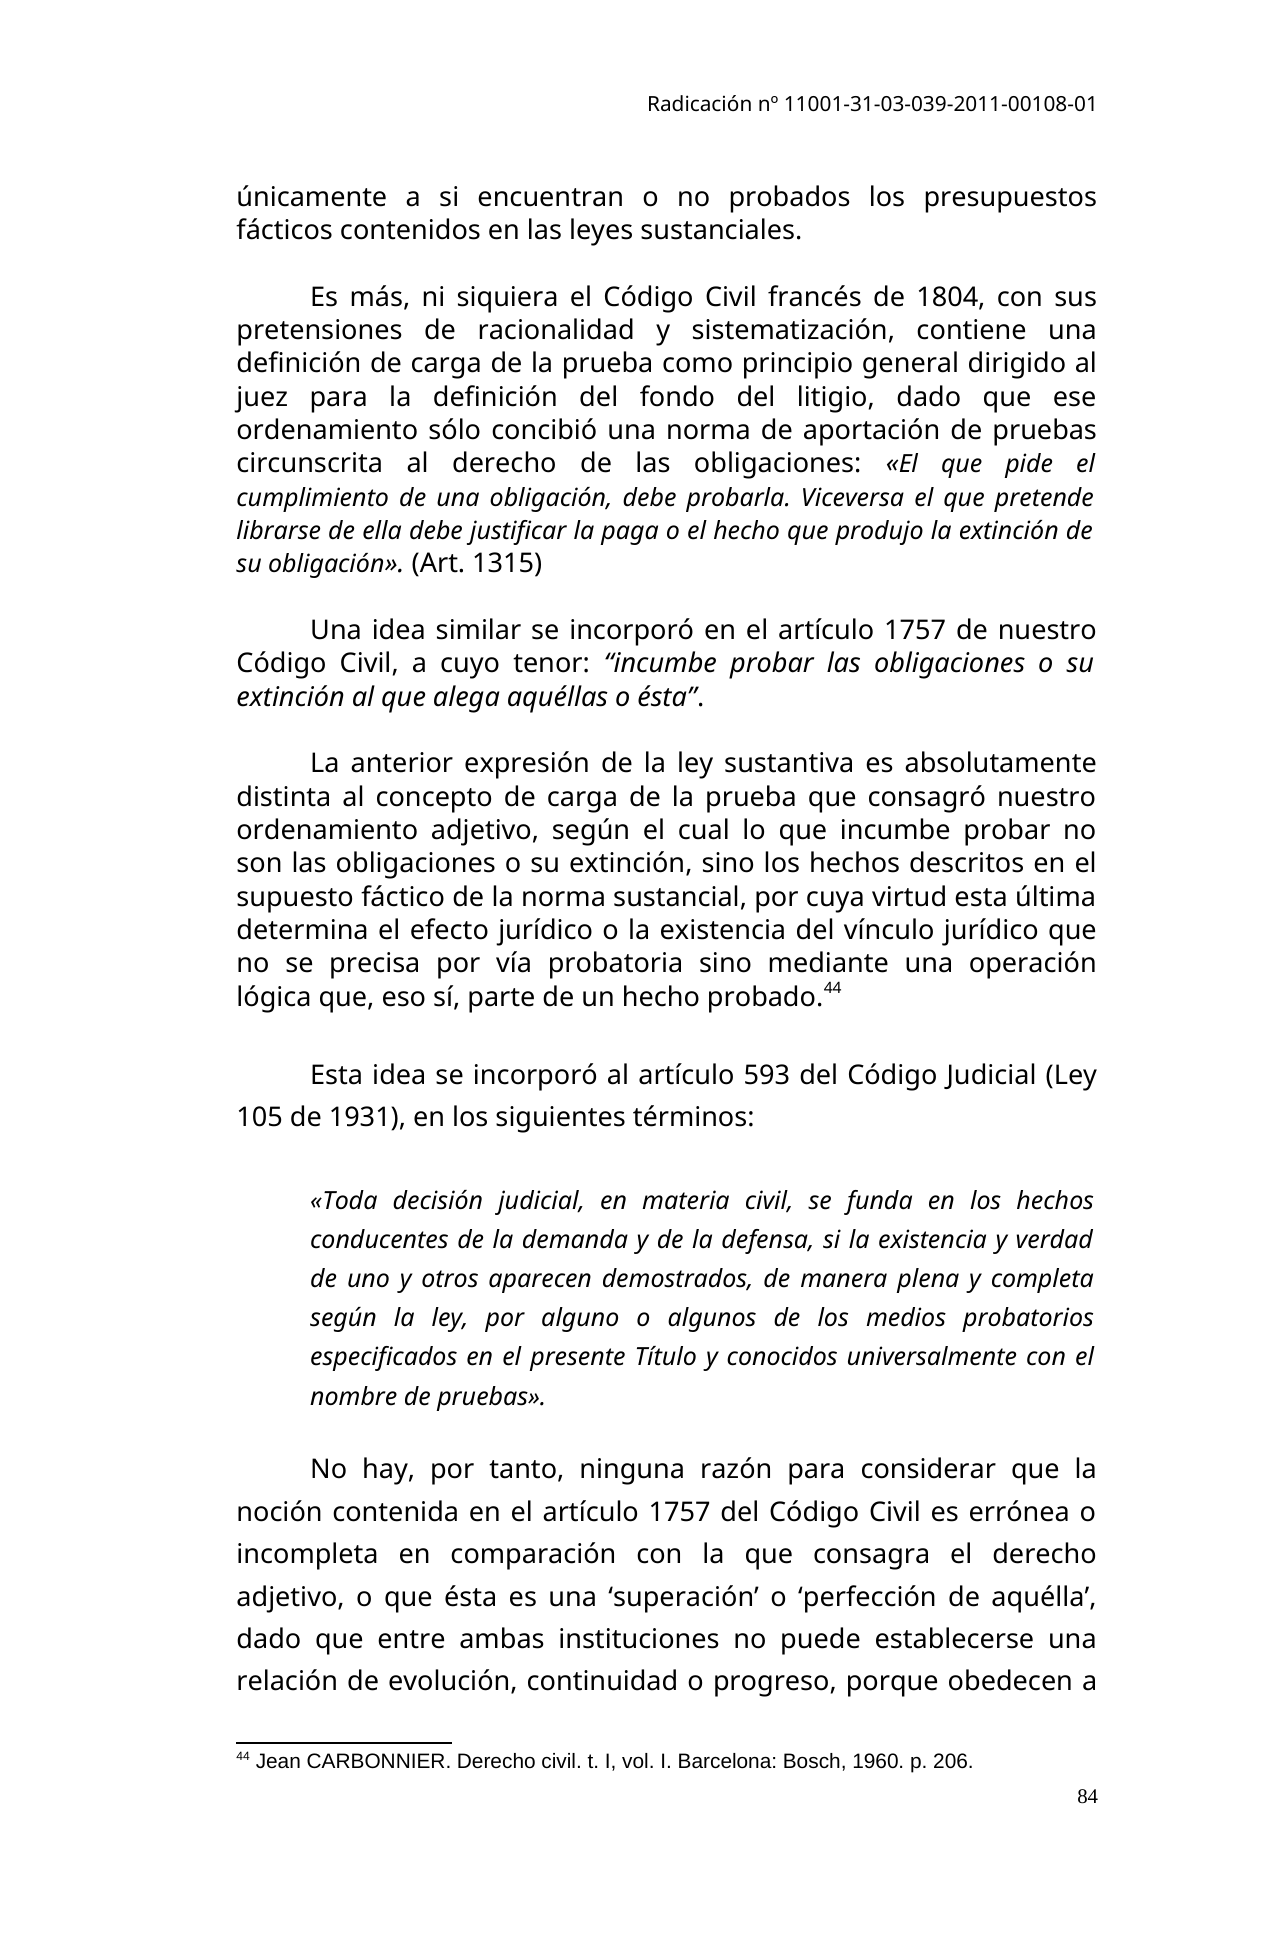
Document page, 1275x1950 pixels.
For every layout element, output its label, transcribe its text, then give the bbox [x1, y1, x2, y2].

text Esta idea se incorporó al artículo 593 del Código Judicial (Ley 105 de 1931), en los siguientes términos: [236, 1055, 1098, 1134]
text Es más, ni siquiera el Código Civil francés de 1804, con sus pretensiones de racionalidad y sistematización, contiene una definición de carga de la prueba como principio general dirigido al juez para la definición del fondo del litigio, dado que ese ordenamiento sólo concibió una norma de aportación de pruebas circunscrita al derecho de las obligaciones: «El que pide el cumplimiento de una obligación, debe probarla. Viceversa el que pretende librarse de ella debe justificar la paga o el hecho que produjo la extinción de su obligación». (Art. 1315) [236, 279, 1098, 579]
text «&$Toda decisión judicial, en materia civil, se funda en los hechos conducentes de la demanda y de la defensa, si la existencia y verdad de uno y otros aparecen demostrados, de manera plena y completa según la ley, por alguno o algunos de los medios probatorios especificados en el presente Título y conocidos universalmente con el nombre de pruebas». [310, 1182, 1098, 1412]
text La anterior expresión de la ley sustantiva es absolutamente distinta al concepto de carga de la prueba que consagró nuestro ordenamiento adjetivo, según el cual lo que incumbe probar no son las obligaciones o su extinción, sino los hechos descritos en el supuesto fáctico de la norma sustancial, por cuya virtud esta última determina el efecto jurídico o la existencia del vínculo jurídico que no se precisa por vía probatoria sino mediante una operación lógica que, eso sí, parte de un hecho probado. [236, 746, 1098, 1013]
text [236, 179, 1098, 246]
text Una idea similar se incorporó en el artículo 1757 de nuestro Código Civil, a cuyo tenor: “incumbe probar las obligaciones o su extinción al que alega aquéllas o ésta”. [236, 613, 1098, 713]
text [236, 1450, 1098, 1699]
